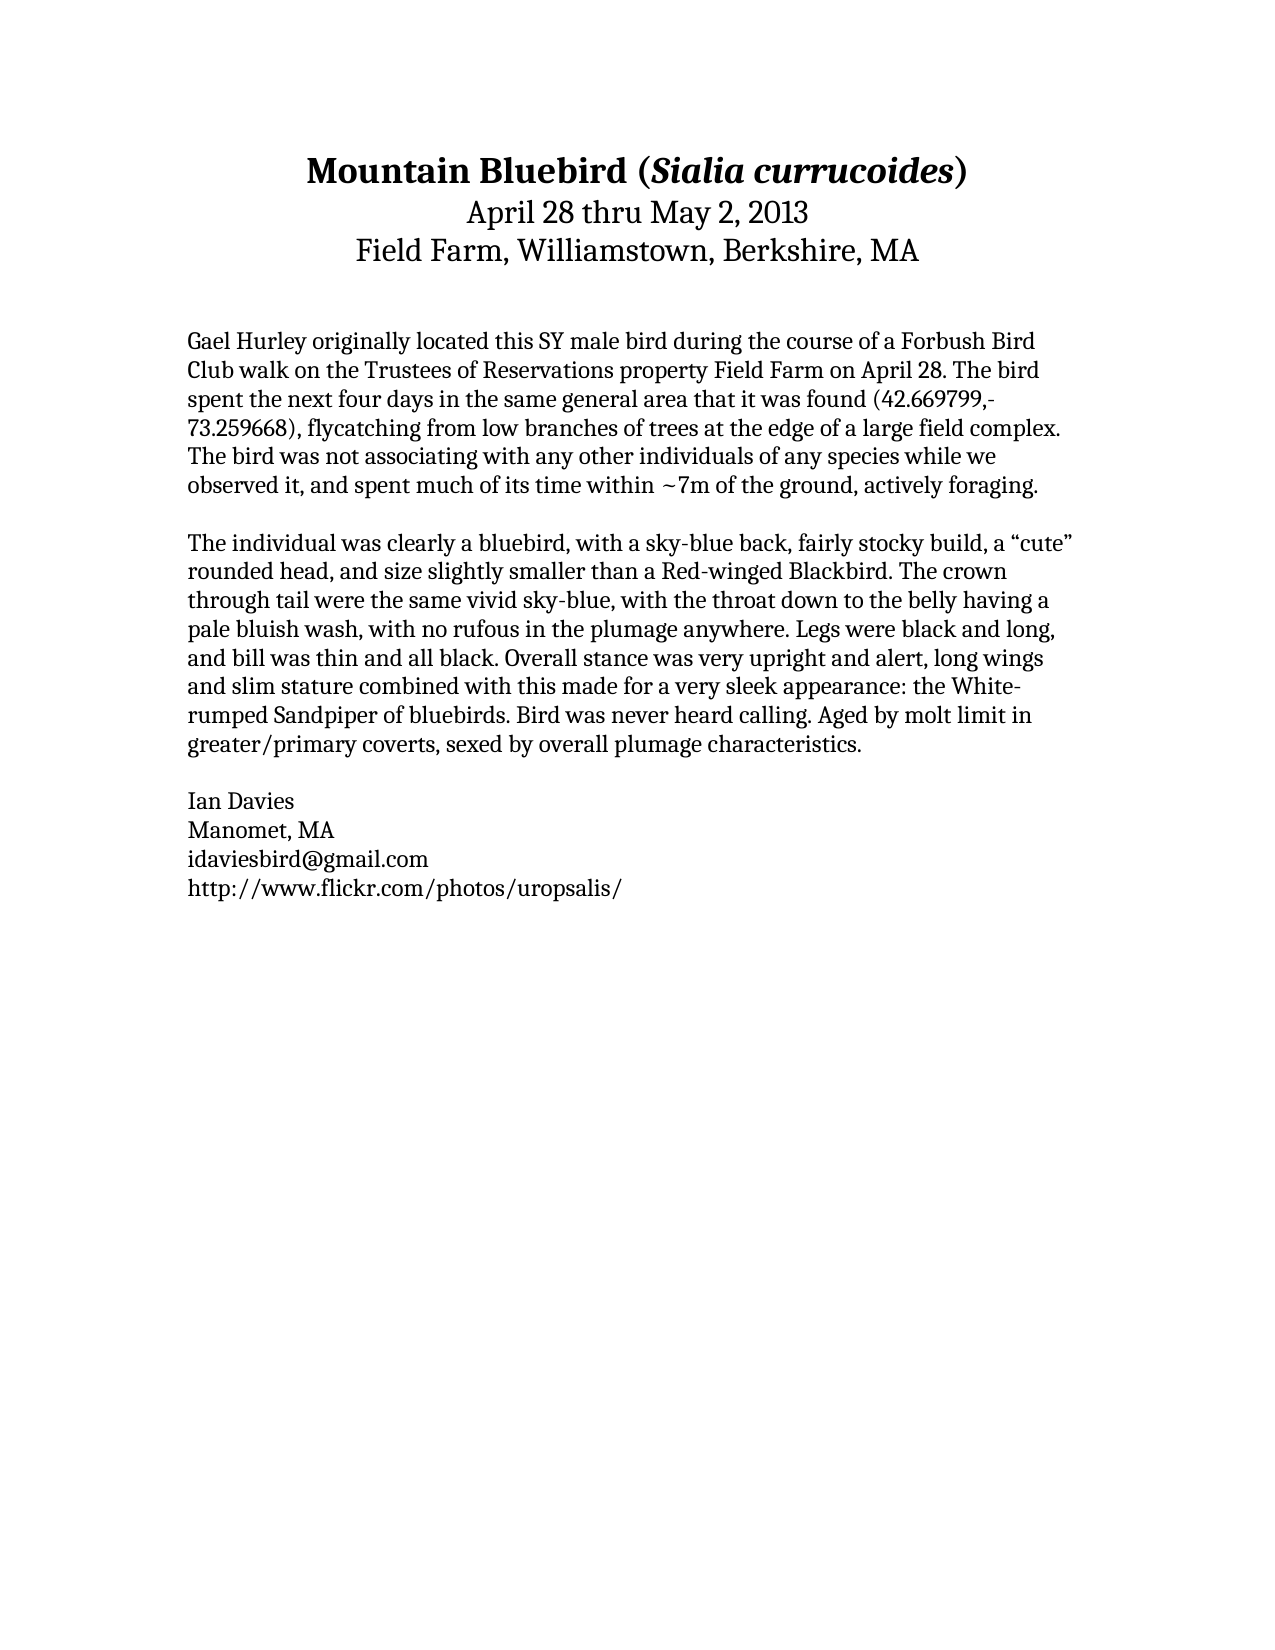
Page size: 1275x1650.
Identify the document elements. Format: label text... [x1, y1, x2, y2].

text http://www.flickr.com/photos/uropsalis/ [187, 873, 1087, 902]
text Gael Hurley originally located this SY male bird during the course of a Forbush Bird Club walk on the Trustees of Reservations property Field Farm on April 28. The bird spent the next four days in the same general area that it was found (42.669799,-73.259668), flycatching from low branches of trees at the edge of a large field complex. The bird was not associating with any other individuals of any species while we observed it, and spent much of its time within ~7m of the ground, actively foraging. [187, 327, 1087, 500]
text Field Farm, Williamstown, Berkshire, MA [187, 231, 1087, 270]
text April 28 thru May 2, 2013 [187, 193, 1087, 231]
text idaviesbird@gmail.com [187, 845, 1087, 873]
text Mountain Bluebird (Sialia currucoides) [187, 150, 1087, 193]
text Ian Davies [187, 787, 1087, 816]
text Manomet, MA [187, 816, 1087, 845]
text The individual was clearly a bluebird, with a sky-blue back, fairly stocky build, a “cute” rounded head, and size slightly smaller than a Red-winged Blackbird. The crown through tail were the same vivid sky-blue, with the throat down to the belly having a pale bluish wash, with no rufous in the plumage anywhere. Legs were black and long, and bill was thin and all black. Overall stance was very upright and alert, long wings and slim stature combined with this made for a very sleek appearance: the White-rumped Sandpiper of bluebirds. Bird was never heard calling. Aged by molt limit in greater/primary coverts, sexed by overall plumage characteristics. [187, 528, 1087, 758]
